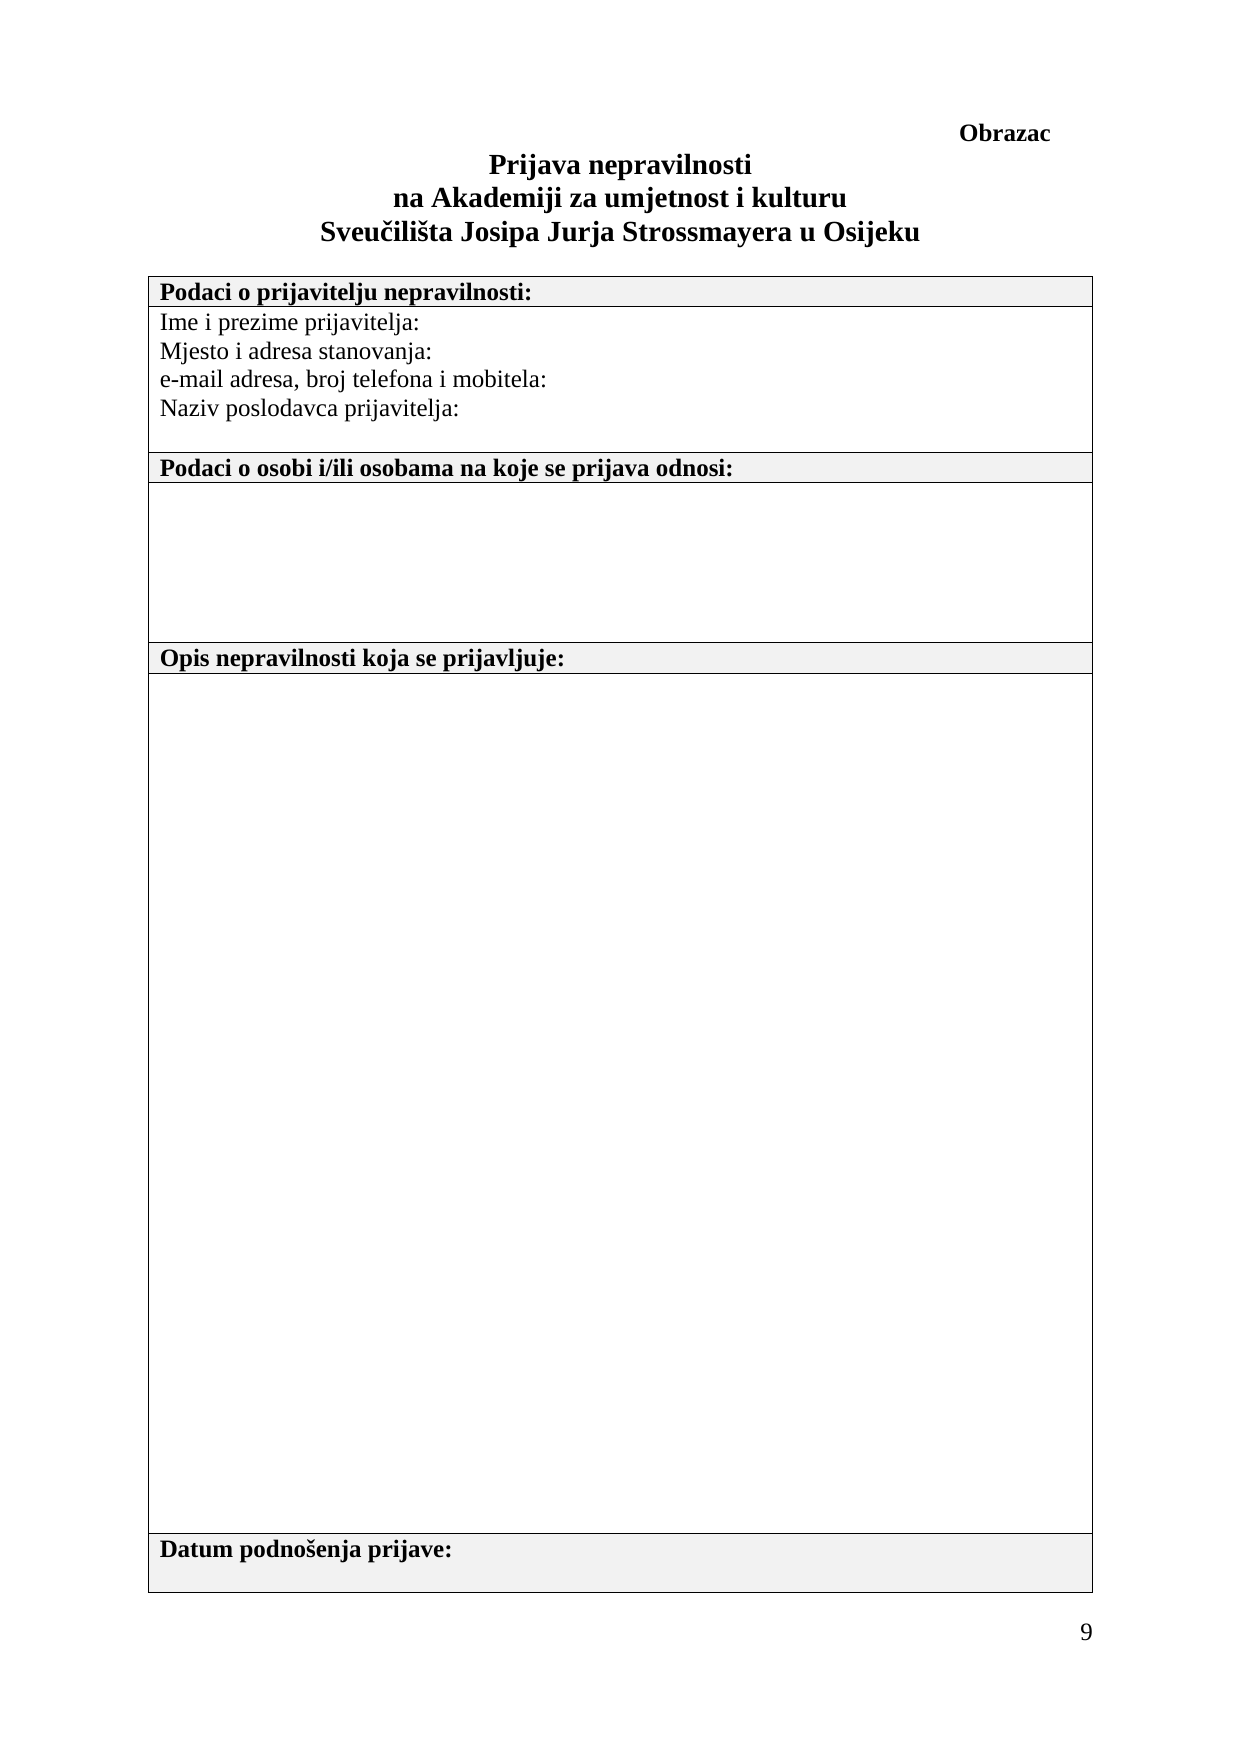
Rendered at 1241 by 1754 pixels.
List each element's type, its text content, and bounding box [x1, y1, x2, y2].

table_cell [149, 674, 1092, 1533]
table_header Podaci o prijavitelju nepravilnosti: [149, 277, 1092, 306]
table_cell Opis nepravilnosti koja se prijavljuje: [149, 643, 1092, 673]
table_cell [149, 483, 1092, 642]
text na Akademiji za umjetnost i kulturu [148, 180, 1092, 214]
text Sveučilišta Josipa Jurja Strossmayera u Osijeku [148, 214, 1092, 247]
text Prijava nepravilnosti [148, 147, 1092, 180]
text Obrazac [885, 118, 1092, 147]
table_cell Ime i prezime prijavitelja: Mjesto i adresa stanovanja: e-mail adresa, broj telefona i mobitela: Naziv poslodavca prijavitelja: [149, 307, 1092, 452]
table_cell Podaci o osobi i/ili osobama na koje se prijava odnosi: [149, 453, 1092, 482]
table_cell Datum podnošenja prijave: [149, 1534, 1092, 1592]
